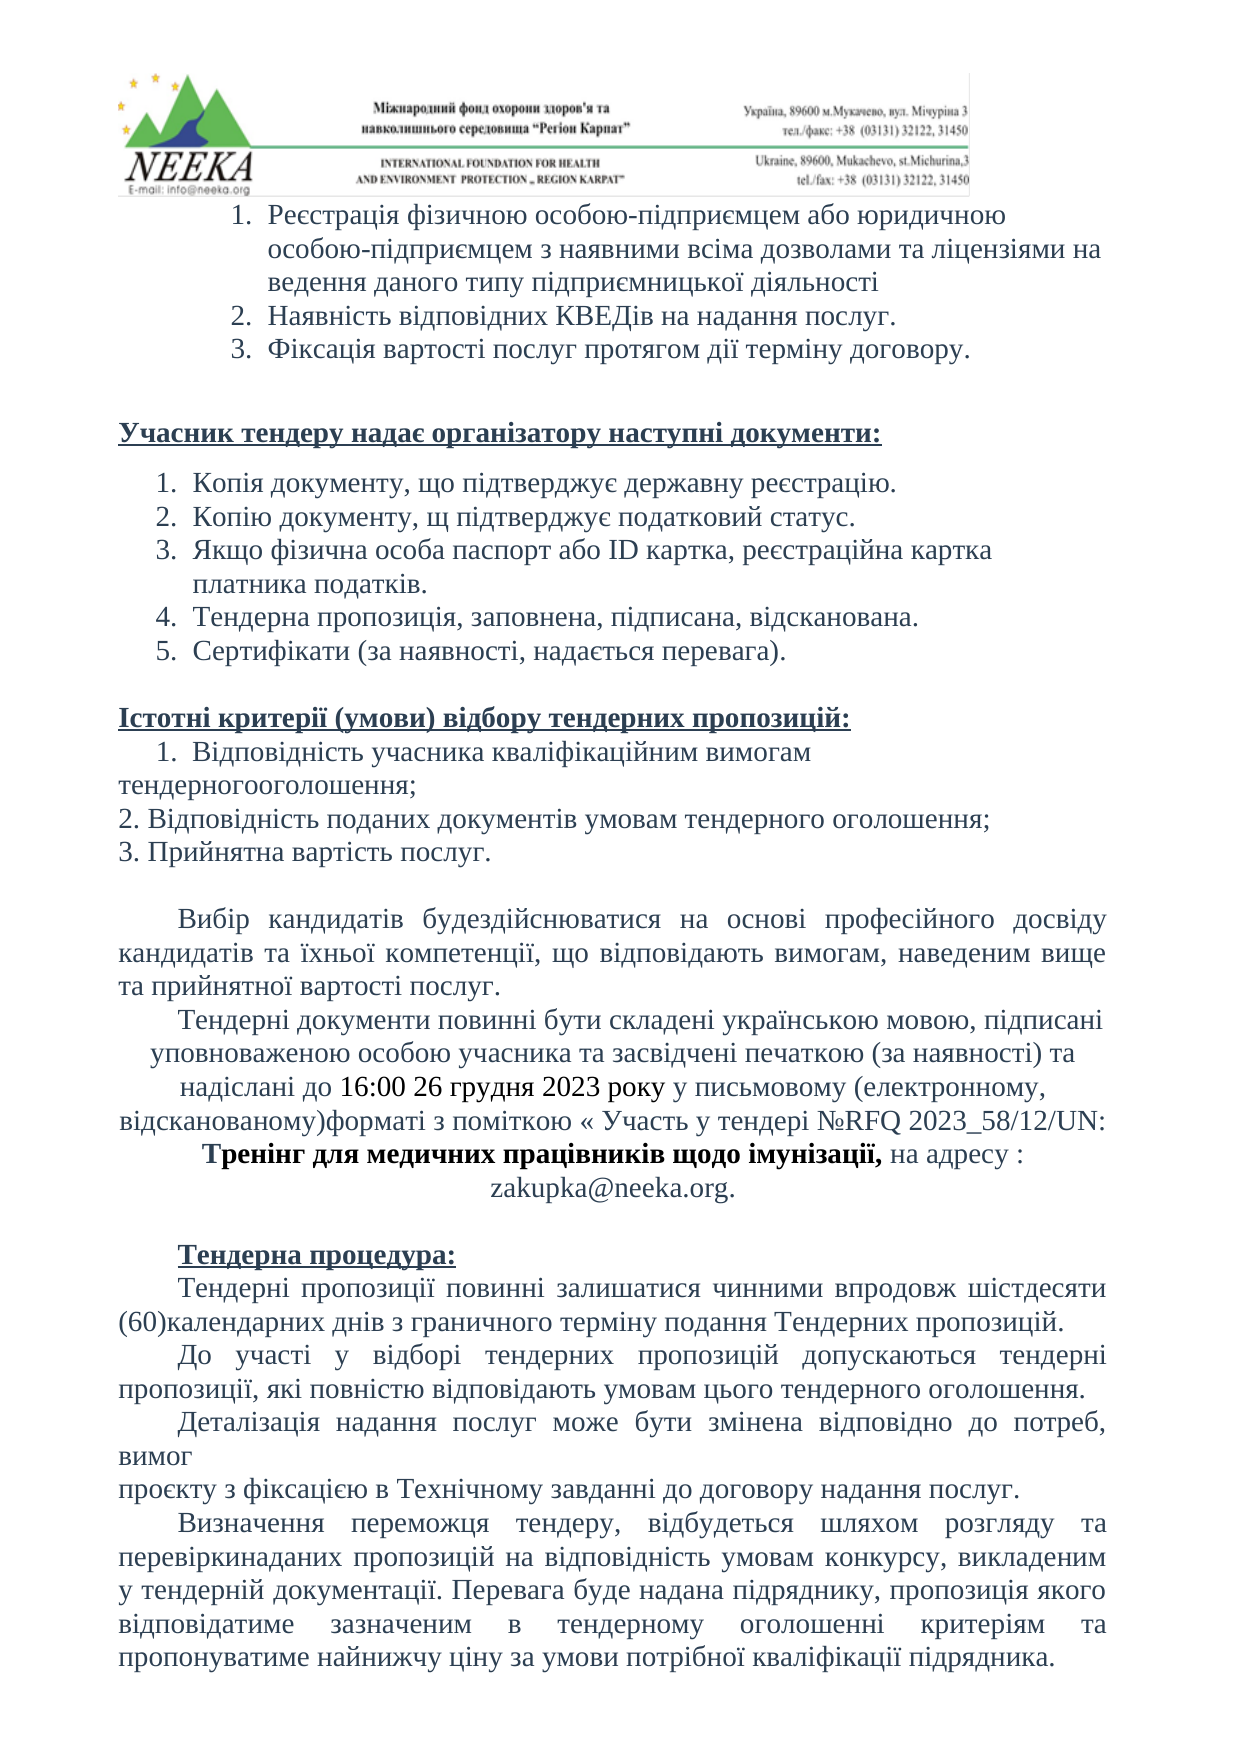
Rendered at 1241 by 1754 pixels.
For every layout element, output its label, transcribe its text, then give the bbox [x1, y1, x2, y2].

text Тендерна процедура: [118, 1237, 1107, 1270]
text 2. Відповідність поданих документів умовам тендерного оголошення; [118, 801, 1107, 834]
list Фіксація вартості послуг протягом дії терміну договору. [230, 331, 1107, 365]
list Сертифікати (за наявності, надається перевага). [155, 633, 1107, 667]
text До участі у відборі тендерних пропозицій допускаються тендерні пропозиції, які повністю відповідають умовам цього тендерного оголошення. [118, 1337, 1107, 1404]
list Реєстрація фізичною особою-підприємцем або юридичною особою-підприємцем з наявними всіма дозволами та ліцензіями на ведення даного типу підприємницької діяльності [230, 197, 1107, 298]
list Відповідність учасника кваліфікаційним вимогам тендерногооголошення; [118, 734, 1107, 801]
picture [118, 73, 972, 198]
text Визначення переможця тендеру, відбудеться шляхом розгляду та перевіркинаданих пропозицій на відповідність умовам конкурсу, викладеним у тендерній документації. Перевага буде надана підряднику, пропозиція якого відповідатиме зазначеним в тендерному оголошенні критеріям та пропонуватиме найнижчу ціну за умови потрібної кваліфікації підрядника. [118, 1505, 1107, 1673]
text Тендерні пропозиції повинні залишатися чинними впродовж шістдесяти (60)календарних днів з граничного терміну подання Тендерних пропозицій. [118, 1270, 1107, 1337]
text проєкту з фіксацією в Технічному завданні до договору надання послуг. [118, 1472, 1107, 1505]
text Істотні критерії (умови) відбору тендерних пропозицій: [118, 700, 1107, 734]
text Тендерні документи повинні бути складені українською мовою, підписані [118, 1002, 1107, 1036]
list Якщо фізична особа паспорт або ID картка, реєстраційна картка платника податків. [155, 532, 1107, 599]
text Вибір кандидатів будездійснюватися на основі професійного досвіду кандидатів та їхньої компетенції, що відповідають вимогам, наведеним вище та прийнятної вартості послуг. [118, 901, 1107, 1002]
text Учасник тендеру надає організатору наступні документи: [118, 415, 1107, 449]
list Наявність відповідних КВЕДів на надання послуг. [230, 298, 1107, 331]
text уповноваженою особою учасника та засвідчені печаткою (за наявності) та надіслані до 16:00 26 грудня 2023 року у письмовому (електронному, відсканованому)форматі з поміткою « Участь у тендері №RFQ 2023_58/12/UN: Тренінг для медичних працівників щодо імунізації, на адресу : zakupka@neeka.org. [118, 1036, 1107, 1203]
list Копію документу, щ підтверджує податковий статус. [155, 499, 1107, 532]
list Тендерна пропозиція, заповнена, підписана, відсканована. [155, 599, 1107, 633]
list Копія документу, що підтверджує державну реєстрацію. [155, 465, 1107, 499]
text 3. Прийнятна вартість послуг. [118, 834, 1107, 868]
text Деталізація надання послуг може бути змінена відповідно до потреб, вимог [118, 1404, 1107, 1472]
